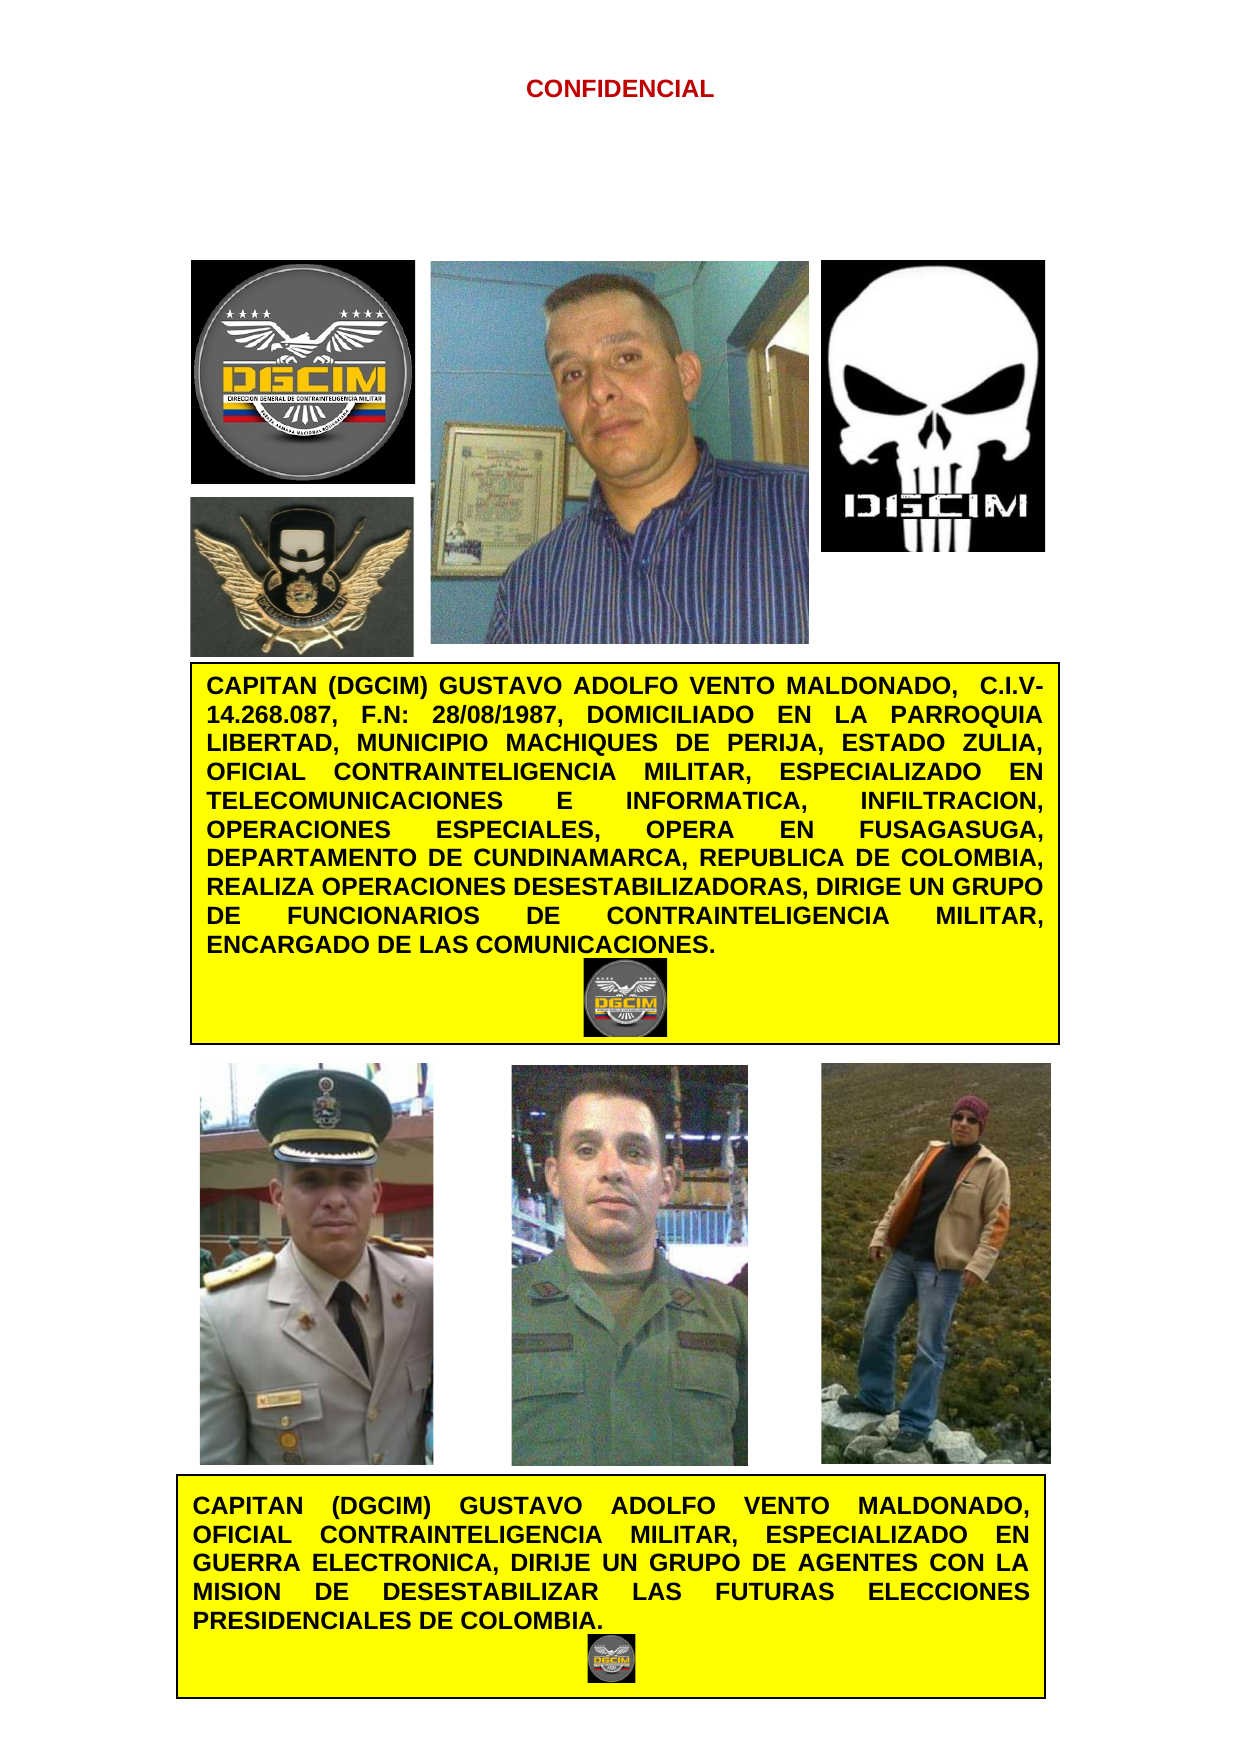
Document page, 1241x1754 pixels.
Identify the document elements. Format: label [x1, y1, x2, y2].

picture [821, 260, 1046, 552]
picture [190, 497, 414, 657]
picture [587, 1634, 636, 1683]
picture [430, 261, 809, 644]
picture [191, 260, 416, 484]
picture [583, 958, 668, 1037]
picture [821, 1063, 1051, 1464]
picture [199, 1063, 434, 1465]
picture [511, 1065, 748, 1466]
